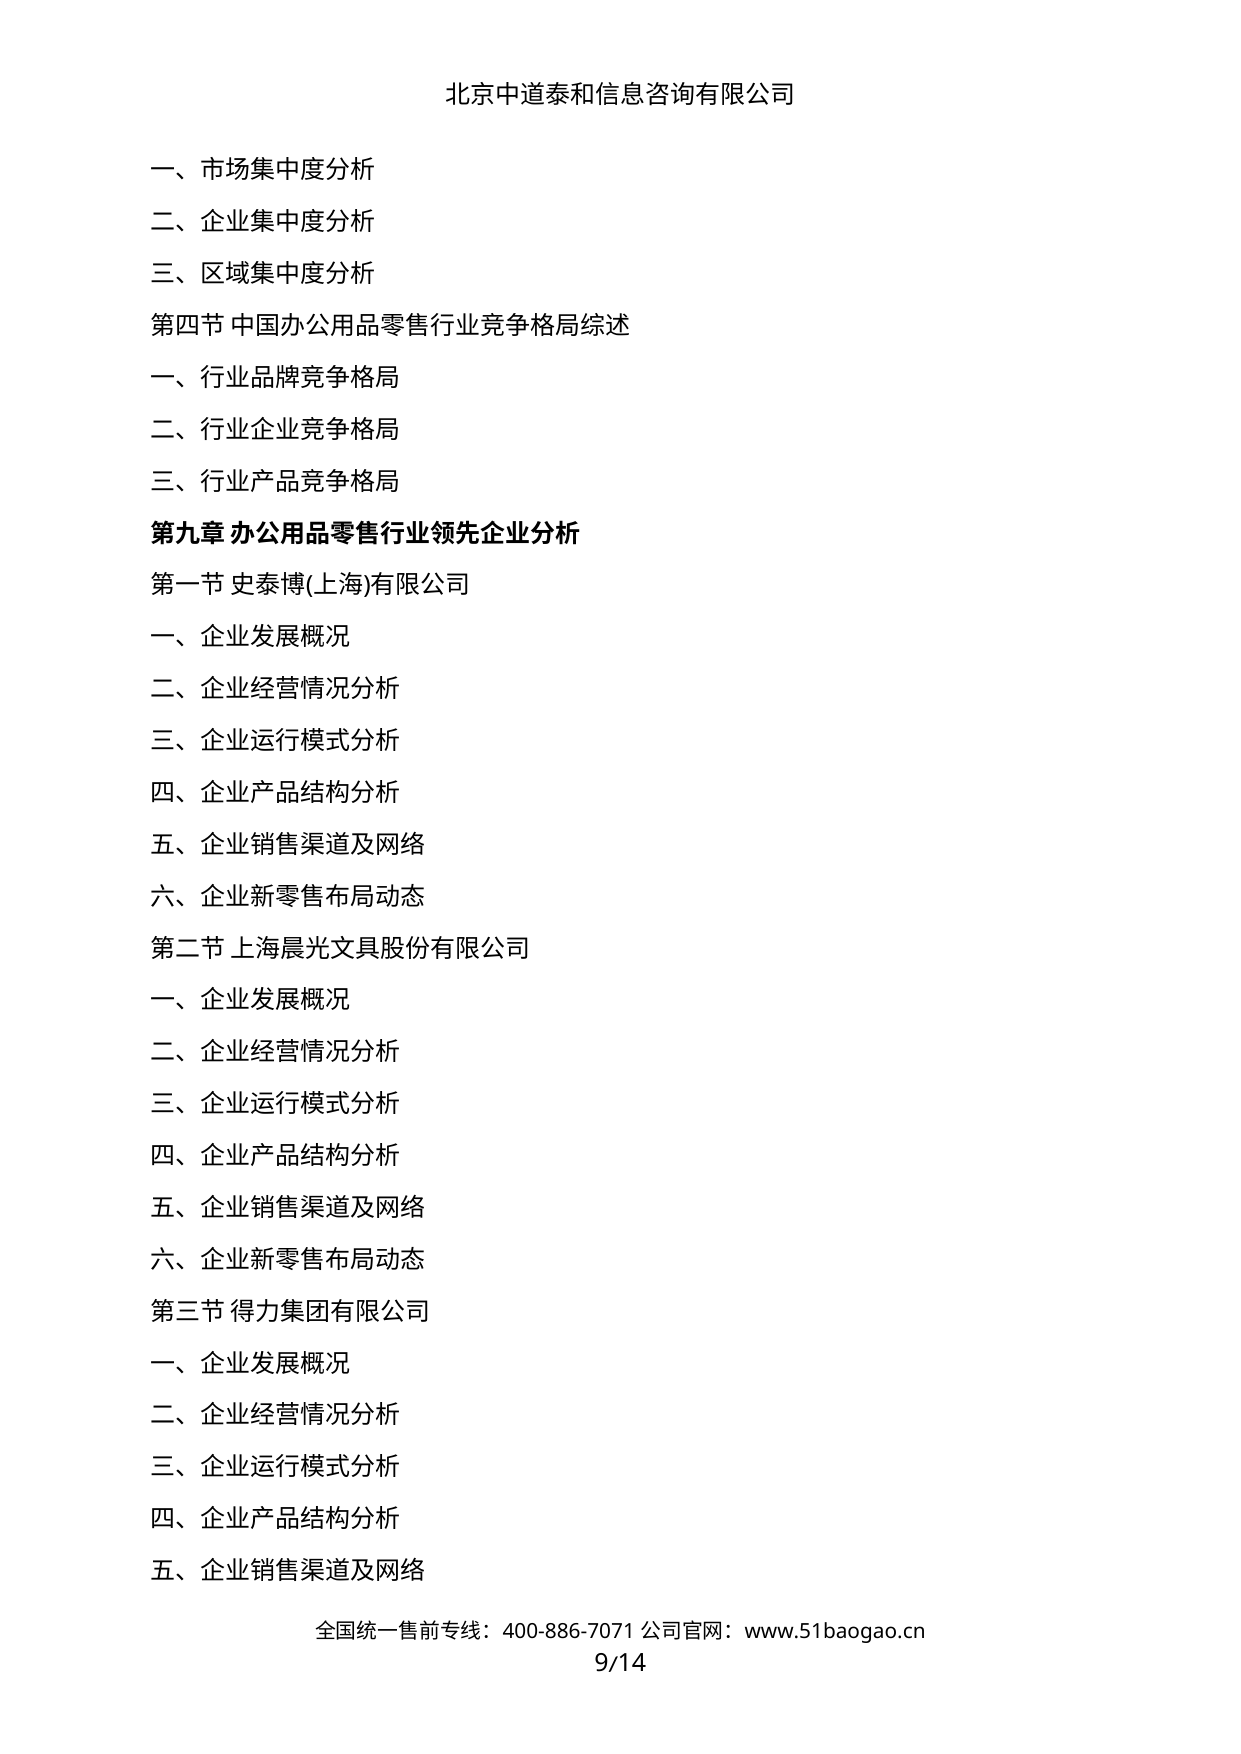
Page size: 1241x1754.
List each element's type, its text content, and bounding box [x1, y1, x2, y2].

text 三、企业运行模式分析 [150, 1084, 1090, 1120]
text 第二节 上海晨光文具股份有限公司 [150, 928, 1090, 964]
text 一、行业品牌竞争格局 [150, 357, 1090, 394]
text 三、企业运行模式分析 [150, 1447, 1090, 1483]
text 五、企业销售渠道及网络 [150, 1187, 1090, 1224]
text 四、企业产品结构分析 [150, 1499, 1090, 1535]
text 一、企业发展概况 [150, 980, 1090, 1016]
text 一、市场集中度分析 [150, 150, 1090, 186]
text 二、行业企业竞争格局 [150, 409, 1090, 446]
text 四、企业产品结构分析 [150, 772, 1090, 809]
text 第四节 中国办公用品零售行业竞争格局综述 [150, 306, 1090, 342]
text 第九章 办公用品零售行业领先企业分析 [150, 513, 1090, 549]
text 五、企业销售渠道及网络 [150, 824, 1090, 861]
text 一、企业发展概况 [150, 617, 1090, 653]
text 三、企业运行模式分析 [150, 721, 1090, 757]
text 三、行业产品竞争格局 [150, 461, 1090, 497]
text 一、企业发展概况 [150, 1343, 1090, 1379]
text 二、企业集中度分析 [150, 202, 1090, 238]
text 第一节 史泰博(上海)有限公司 [150, 565, 1090, 601]
text 第三节 得力集团有限公司 [150, 1291, 1090, 1327]
text 六、企业新零售布局动态 [150, 1239, 1090, 1276]
text 五、企业销售渠道及网络 [150, 1551, 1090, 1587]
text 六、企业新零售布局动态 [150, 876, 1090, 912]
text 二、企业经营情况分析 [150, 1395, 1090, 1431]
text 二、企业经营情况分析 [150, 1032, 1090, 1068]
text 四、企业产品结构分析 [150, 1136, 1090, 1172]
text 二、企业经营情况分析 [150, 669, 1090, 705]
text 三、区域集中度分析 [150, 254, 1090, 290]
